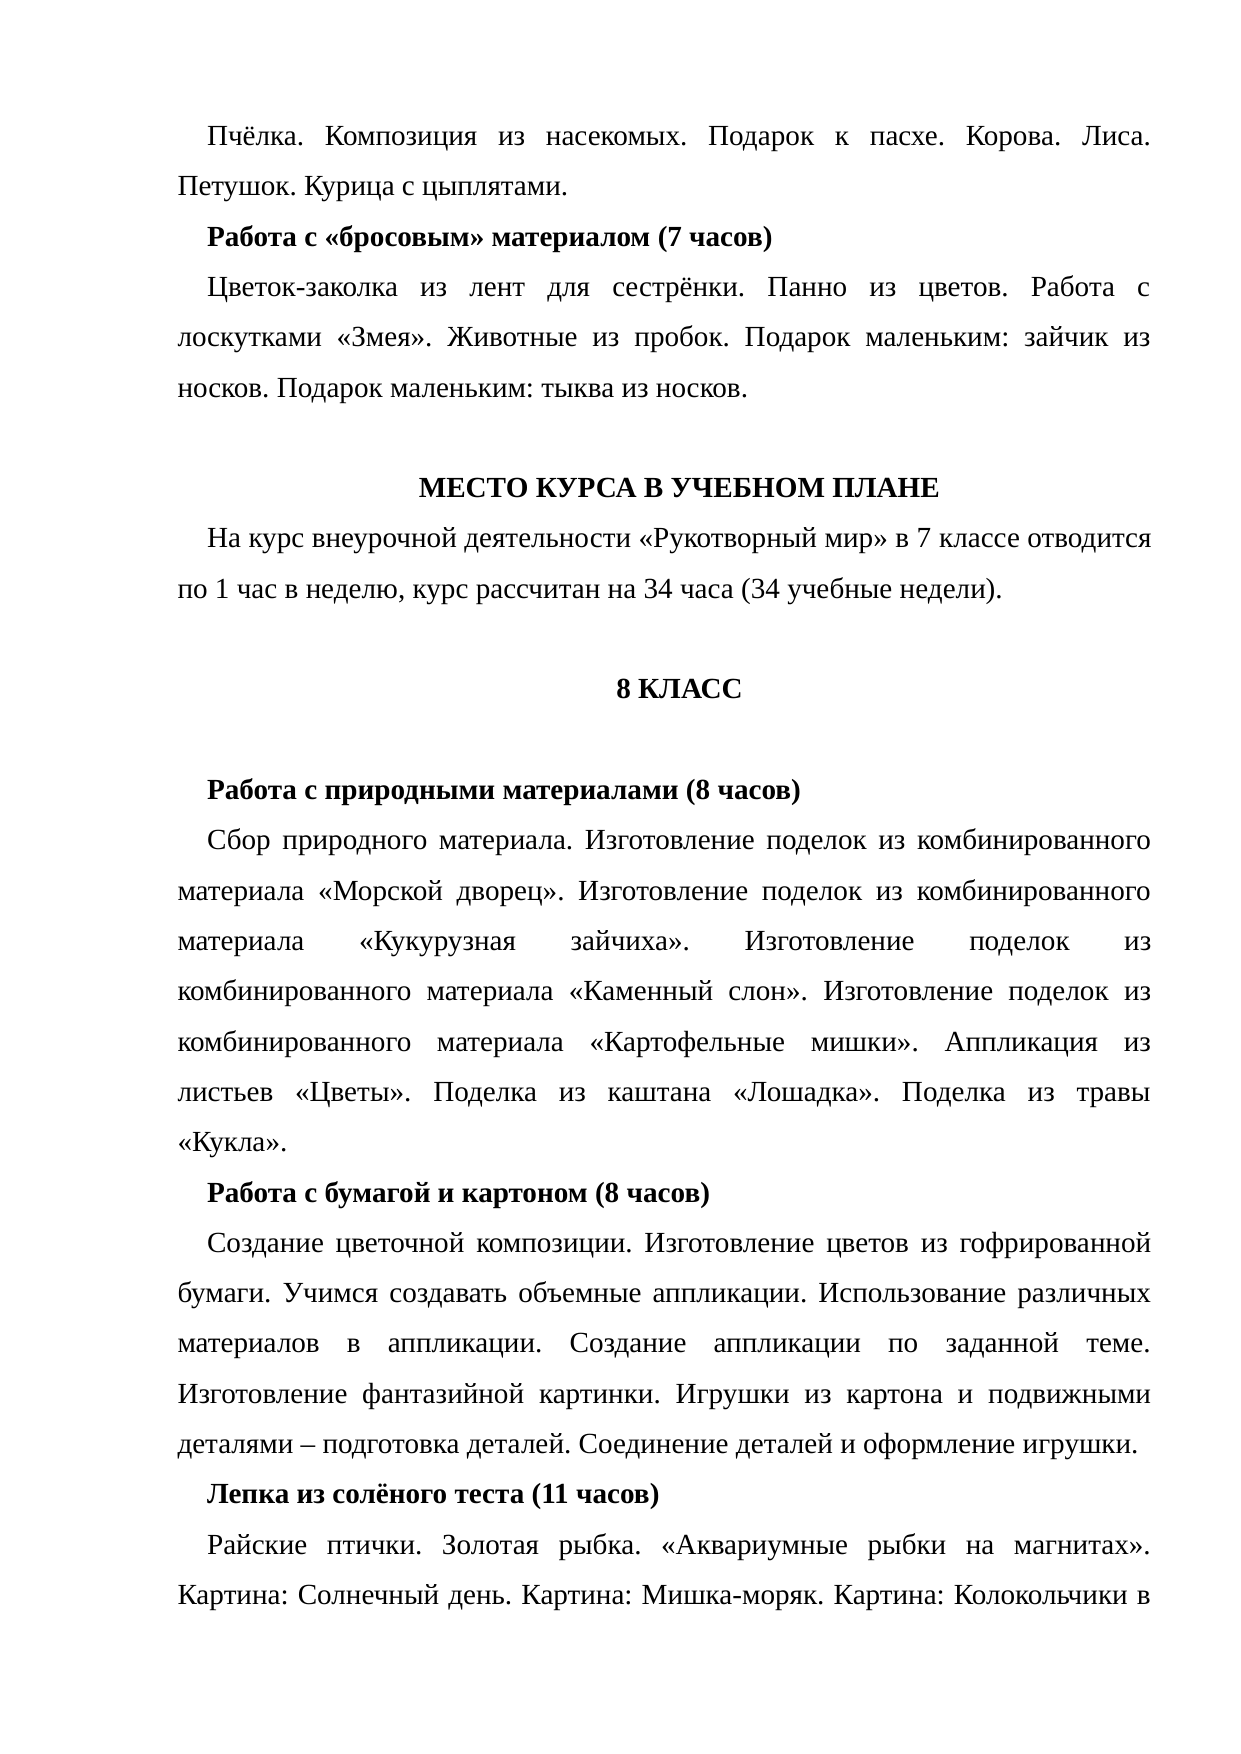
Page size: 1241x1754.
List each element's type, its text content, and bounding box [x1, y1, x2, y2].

text Работа с «бросовым» материалом (7 часов) [177, 219, 1152, 252]
text Лепка из солёного теста (11 часов) [177, 1477, 1152, 1510]
text Сбор природного материала. Изготовление поделок из комбинированного материала «Морской дворец». Изготовление поделок из комбинированного материала «Кукурузная зайчиха». Изготовление поделок из комбинированного материала «Каменный слон». Изготовление поделок из комбинированного материала «Картофельные мишки». Аппликация из листьев «Цветы». Поделка из каштана «Лошадка». Поделка из травы «Кукла». [177, 822, 1152, 1158]
text Пчёлка. Композиция из насекомых. Подарок к пасхе. Корова. Лиса. Петушок. Курица с цыплятами. [177, 118, 1152, 202]
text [177, 1527, 1152, 1611]
text Работа с бумагой и картоном (8 часов) [177, 1175, 1152, 1208]
text Работа с природными материалами (8 часов) [177, 772, 1152, 806]
text 8 КЛАСС [177, 672, 1152, 705]
text МЕСТО КУРСА В УЧЕБНОМ ПЛАНЕ [177, 470, 1152, 504]
text На курс внеурочной деятельности «Рукотворный мир» в 7 классе отводится по 1 час в неделю, курс рассчитан на 34 часа (34 учебные недели). [177, 521, 1152, 604]
text Создание цветочной композиции. Изготовление цветов из гофрированной бумаги. Учимся создавать объемные аппликации. Использование различных материалов в аппликации. Создание аппликации по заданной теме. Изготовление фантазийной картинки. Игрушки из картона и подвижными деталями – подготовка деталей. Соединение деталей и оформление игрушки. [177, 1225, 1152, 1460]
text Цветок-заколка из лент для сестрёнки. Панно из цветов. Работа с лоскутками «Змея». Животные из пробок. Подарок маленьким: зайчик из носков. Подарок маленьким: тыква из носков. [177, 269, 1152, 403]
